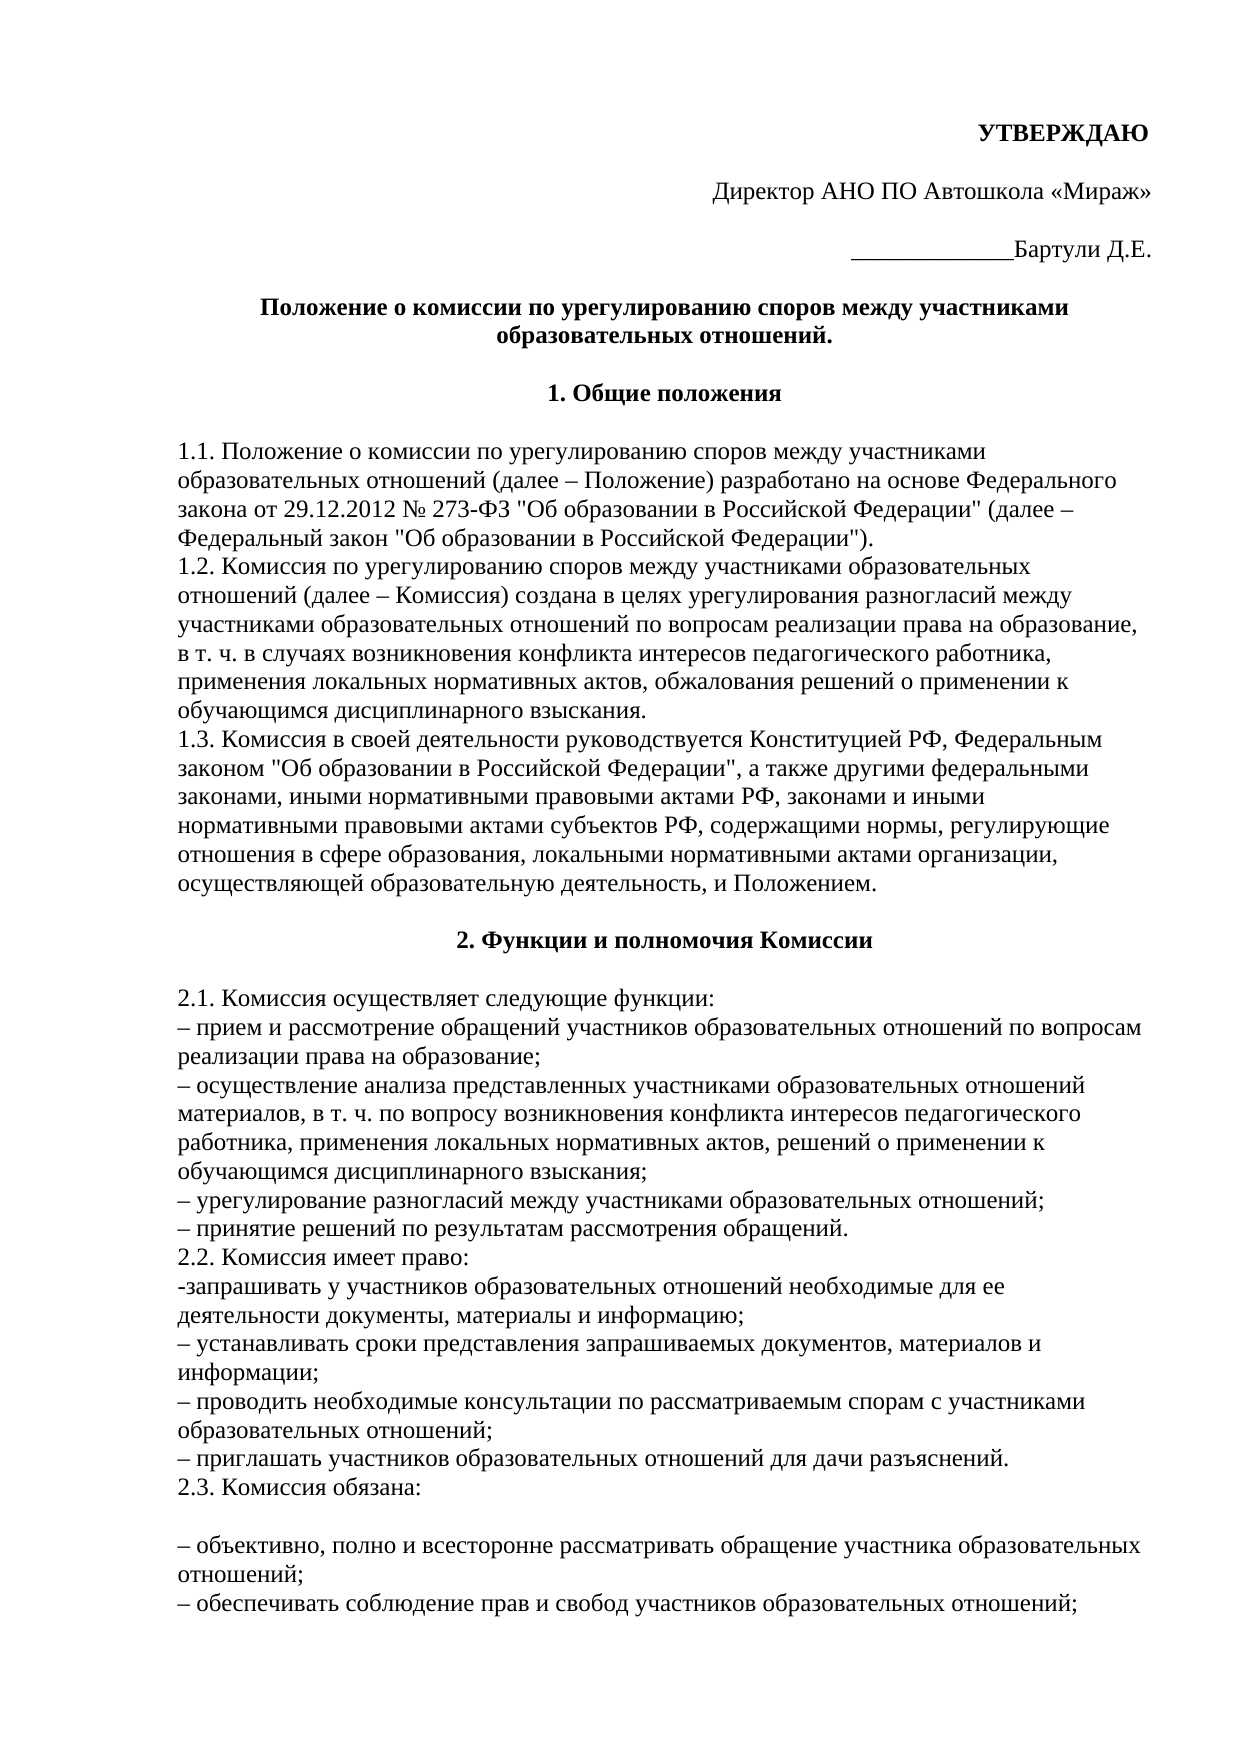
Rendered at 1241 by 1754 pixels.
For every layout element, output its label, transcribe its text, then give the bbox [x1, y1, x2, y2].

text 2.1. Комиссия осуществляет следующие функции: – прием и рассмотрение обращений участников образовательных отношений по вопросам реализации права на образование; – осуществление анализа представленных участниками образовательных отношений материалов, в т. ч. по вопросу возникновения конфликта интересов педагогического работника, применения локальных нормативных актов, решений о применении к обучающимся дисциплинарного взыскания; – урегулирование разногласий между участниками образовательных отношений; – принятие решений по результатам рассмотрения обращений. 2.2. Комиссия имеет право: -запрашивать у участников образовательных отношений необходимые для ее деятельности документы, материалы и информацию; – устанавливать сроки представления запрашиваемых документов, материалов и информации; – проводить необходимые консультации по рассматриваемым спорам с участниками образовательных отношений; – приглашать участников образовательных отношений для дачи разъяснений. 2.3. Комиссия обязана: [177, 983, 1152, 1501]
text УТВЕРЖДАЮ [177, 118, 1152, 147]
text Положение о комиссии по урегулированию споров между участниками образовательных отношений. [177, 292, 1152, 349]
text _____________Бартули Д.Е. [177, 234, 1152, 263]
text 2. Функции и полномочия Комиссии [177, 926, 1152, 954]
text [177, 1530, 1152, 1616]
text Директор АНО ПО Автошкола «Мираж» [177, 176, 1152, 205]
text 1. Общие положения [177, 378, 1152, 407]
text 1.1. Положение о комиссии по урегулированию споров между участниками образовательных отношений (далее – Положение) разработано на основе Федерального закона от 29.12.2012 № 273-ФЗ "Об образовании в Российской Федерации" (далее – Федеральный закон "Об образовании в Российской Федерации"). 1.2. Комиссия по урегулированию споров между участниками образовательных отношений (далее – Комиссия) создана в целях урегулирования разногласий между участниками образовательных отношений по вопросам реализации права на образование, в т. ч. в случаях возникновения конфликта интересов педагогического работника, применения локальных нормативных актов, обжалования решений о применении к обучающимся дисциплинарного взыскания. 1.3. Комиссия в своей деятельности руководствуется Конституцией РФ, Федеральным законом "Об образовании в Российской Федерации", а также другими федеральными законами, иными нормативными правовыми актами РФ, законами и иными нормативными правовыми актами субъектов РФ, содержащими нормы, регулирующие отношения в сфере образования, локальными нормативными актами организации, осуществляющей образовательную деятельность, и Положением. [177, 436, 1152, 896]
